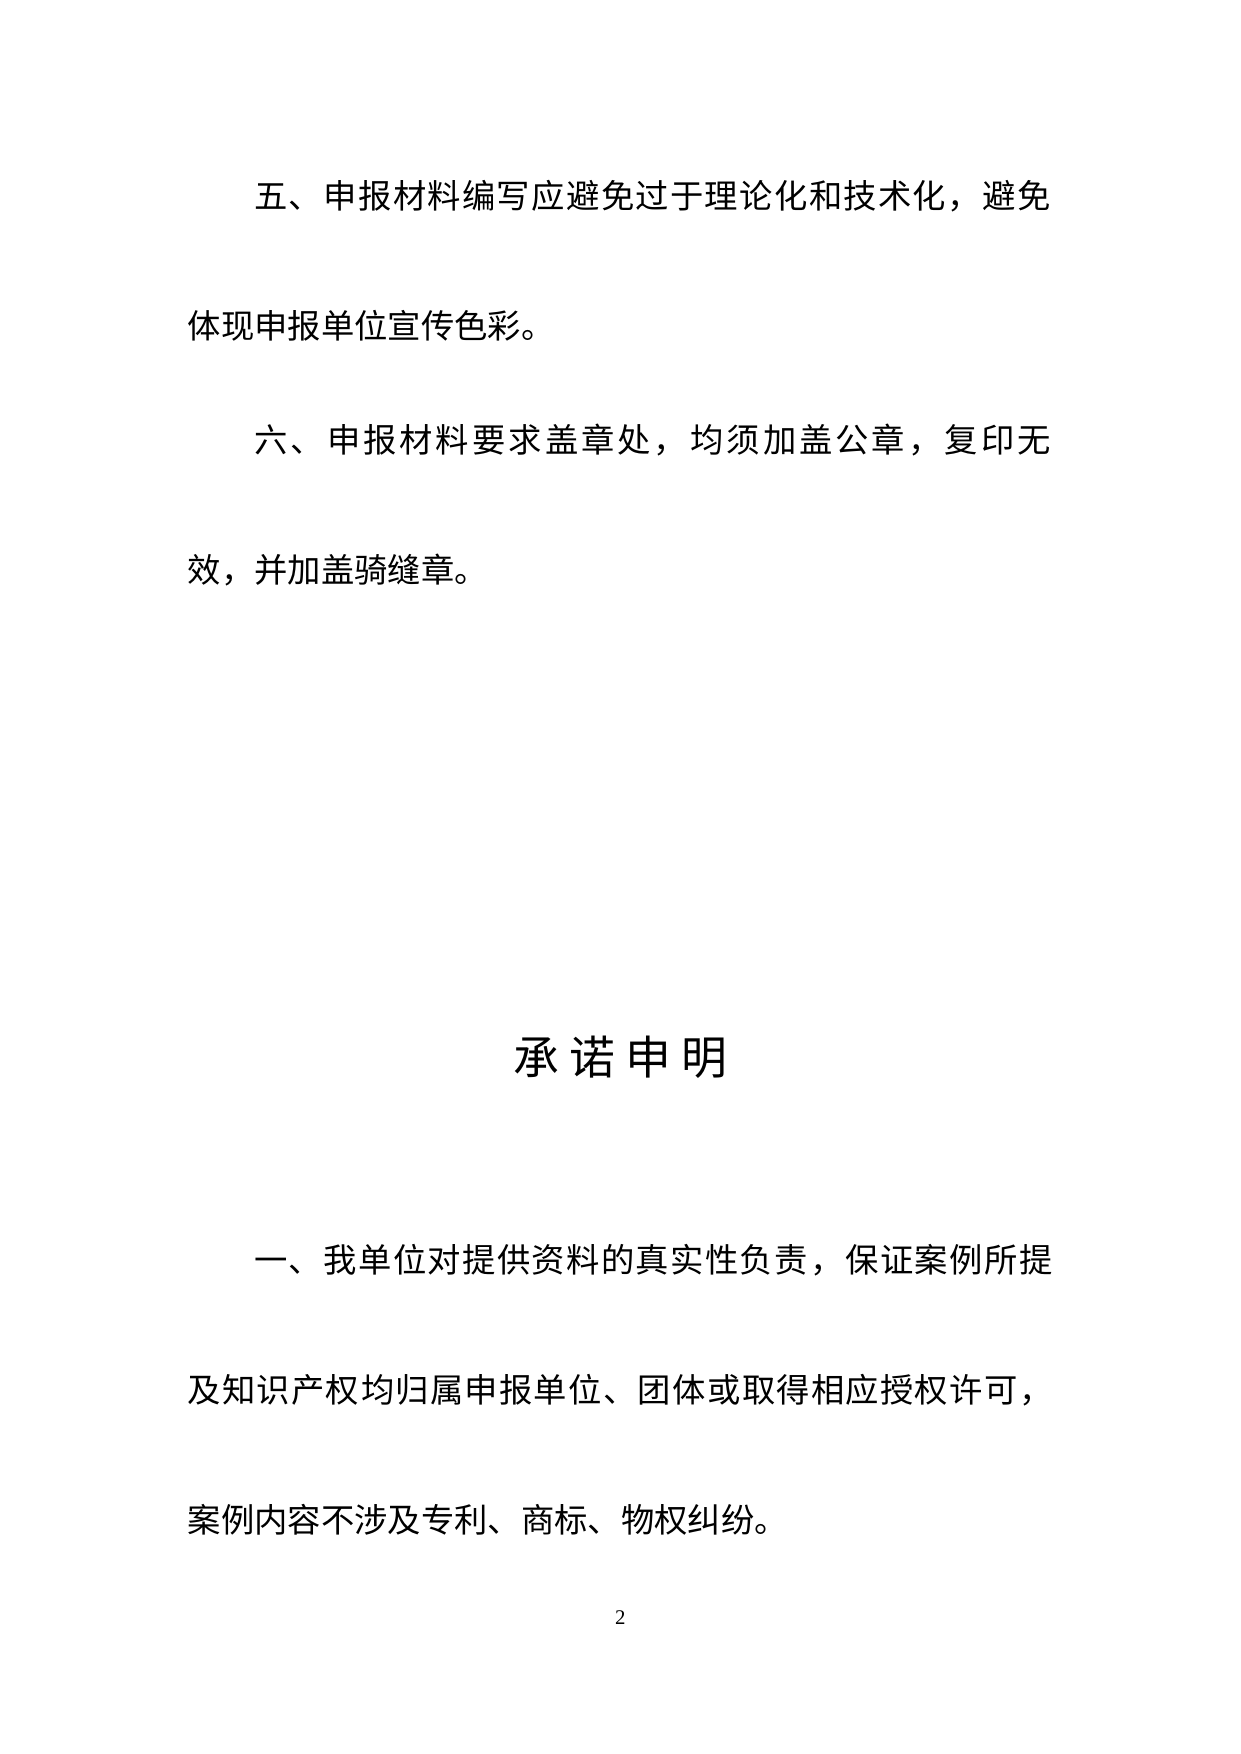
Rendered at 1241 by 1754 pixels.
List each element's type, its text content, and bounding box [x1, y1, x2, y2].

text 五、申报材料编写应避免过于理论化和技术化，避免体现申报单位宣传色彩。 [187, 162, 1053, 357]
list 一、我单位对提供资料的真实性负责，保证案例所提及知识产权均归属申报单位、团体或取得相应授权许可，案例内容不涉及专利、商标、物权纠纷。 [187, 1226, 1053, 1551]
text 六、申报材料要求盖章处，均须加盖公章，复印无效，并加盖骑缝章。 [187, 405, 1053, 600]
text 承 诺 申 明 [187, 1006, 1053, 1103]
